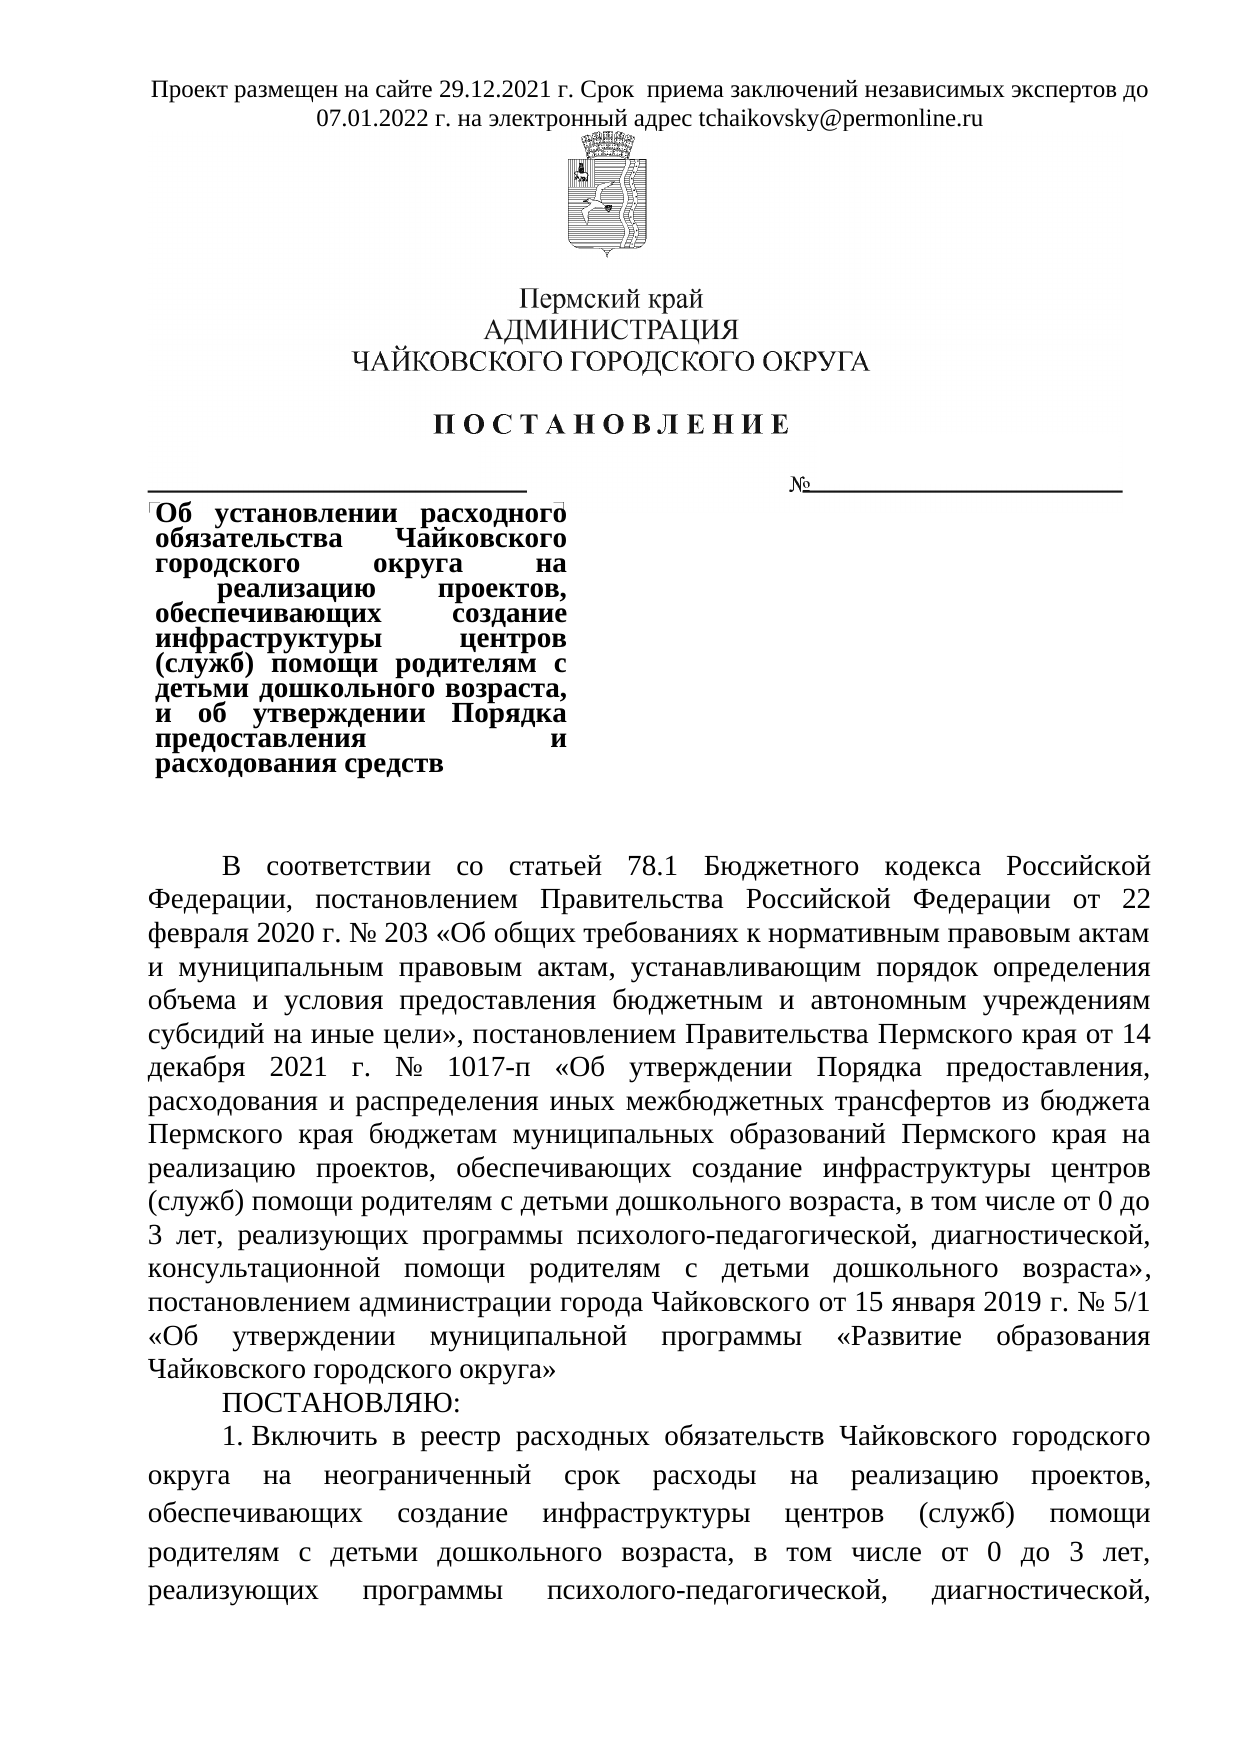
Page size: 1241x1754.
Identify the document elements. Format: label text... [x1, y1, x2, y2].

picture [161, 504, 172, 513]
picture [147, 131, 1123, 513]
text ПОСТАНОВЛЯЮ: [148, 1385, 1152, 1418]
text В соответствии со статьей 78.1 Бюджетного кодекса Российской Федерации, постановлением Правительства Российской Федерации от 22 февраля 2020 г. № 203 «Об общих требованиях к нормативным правовым актам и муниципальным правовым актам, устанавливающим порядок определения объема и условия предоставления бюджетным и автономным учреждениям субсидий на иные цели», постановлением Правительства Пермского края от 14 декабря 2021 г. № 1017-п «Об утверждении Порядка предоставления, расходования и распределения иных межбюджетных трансфертов из бюджета Пермского края бюджетам муниципальных образований Пермского края на реализацию проектов, обеспечивающих создание инфраструктуры центров (служб) помощи родителям с детьми дошкольного возраста, в том числе от 0 до 3 лет, реализующих программы психолого-педагогической, диагностической, консультационной помощи родителям с детьми дошкольного возраста», постановлением администрации города Чайковского от 15 января 2019 г. № 5/1 «Об утверждении муниципальной программы «Развитие образования Чайковского городского округа» [148, 848, 1152, 1385]
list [148, 1418, 1152, 1606]
